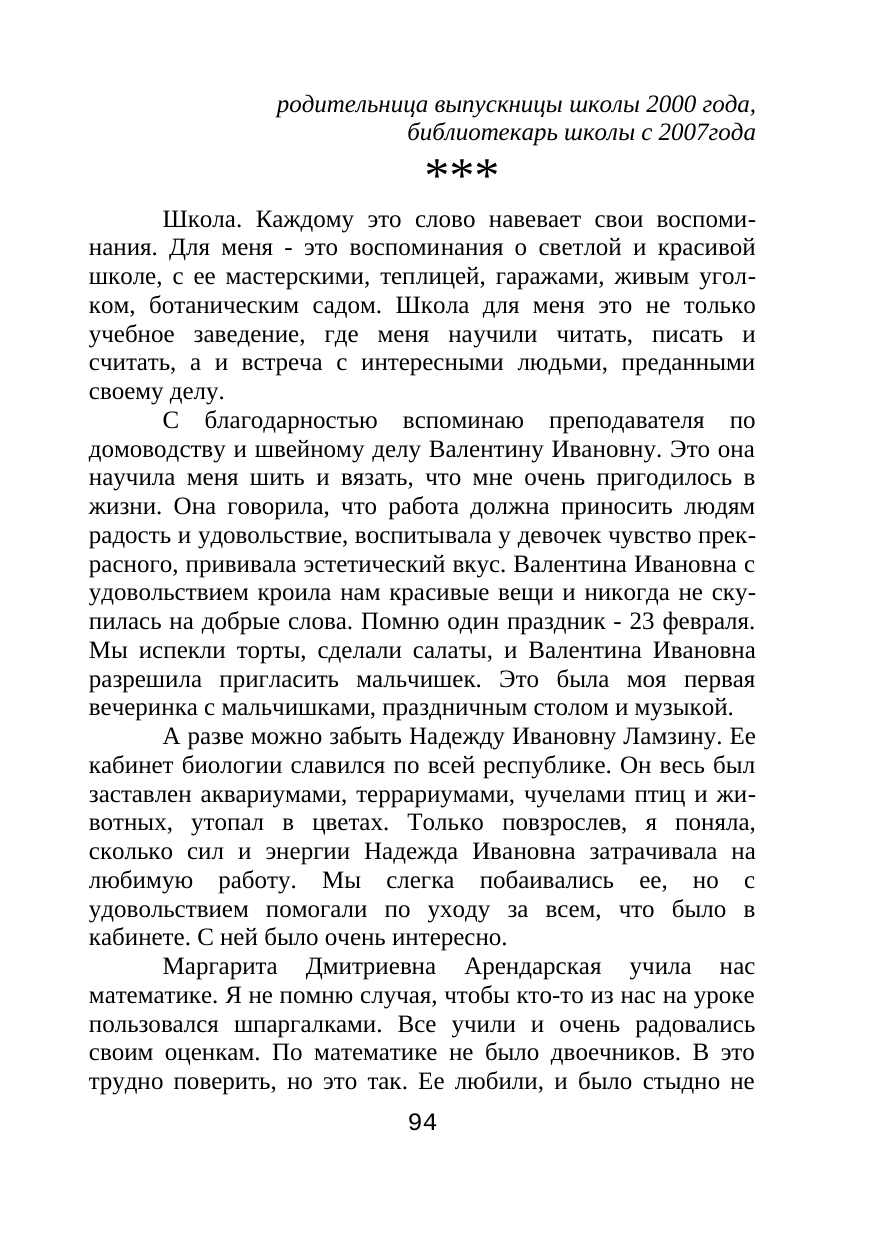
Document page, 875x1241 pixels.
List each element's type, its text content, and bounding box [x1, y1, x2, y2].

text А разве можно забыть Надежду Ивановну Ламзину. Ее кабинет биологии славился по всей республике. Он весь был заставлен аквариумами, террариумами, чучелами птиц и животных, утопал в цветах. Только повзрослев, я поняла, сколько сил и энергии Надежда Ивановна затрачивала на любимую работу. Мы слегка побаивались ее, но с удовольствием помогали по уходу за всем, что было в кабинете. С ней было очень интересно. [89, 721, 756, 951]
text библиотекарь школы с 2007года [89, 117, 756, 146]
text С благодарностью вспоминаю преподавателя по домоводству и швейному делу Валентину Ивановну. Это она научила меня шить и вязать, что мне очень пригодилось в жизни. Она говорила, что работа должна приносить людям радость и удовольствие, воспитывала у девочек чувство прекрасного, прививала эстетический вкус. Валентина Ивановна с удовольствием кроила нам красивые вещи и никогда не скупилась на добрые слова. Помню один праздник - 23 февраля. Мы испекли торты, сделали салаты, и Валентина Ивановна разрешила пригласить мальчишек. Это была моя первая вечеринка с мальчишками, праздничным столом и музыкой. [89, 405, 756, 721]
text Школа. Каждому это слово навевает свои воспоминания. Для меня - это воспоминания о светлой и красивой школе, с ее мастерскими, теплицей, гаражами, живым уголком, ботаническим садом. Школа для меня это не только учебное заведение, где меня научили читать, писать и считать, а и встреча с интересными людьми, преданными своему делу. [89, 204, 756, 405]
text *** [89, 146, 756, 204]
text родительница выпускницы школы 2000 года, [89, 89, 756, 117]
